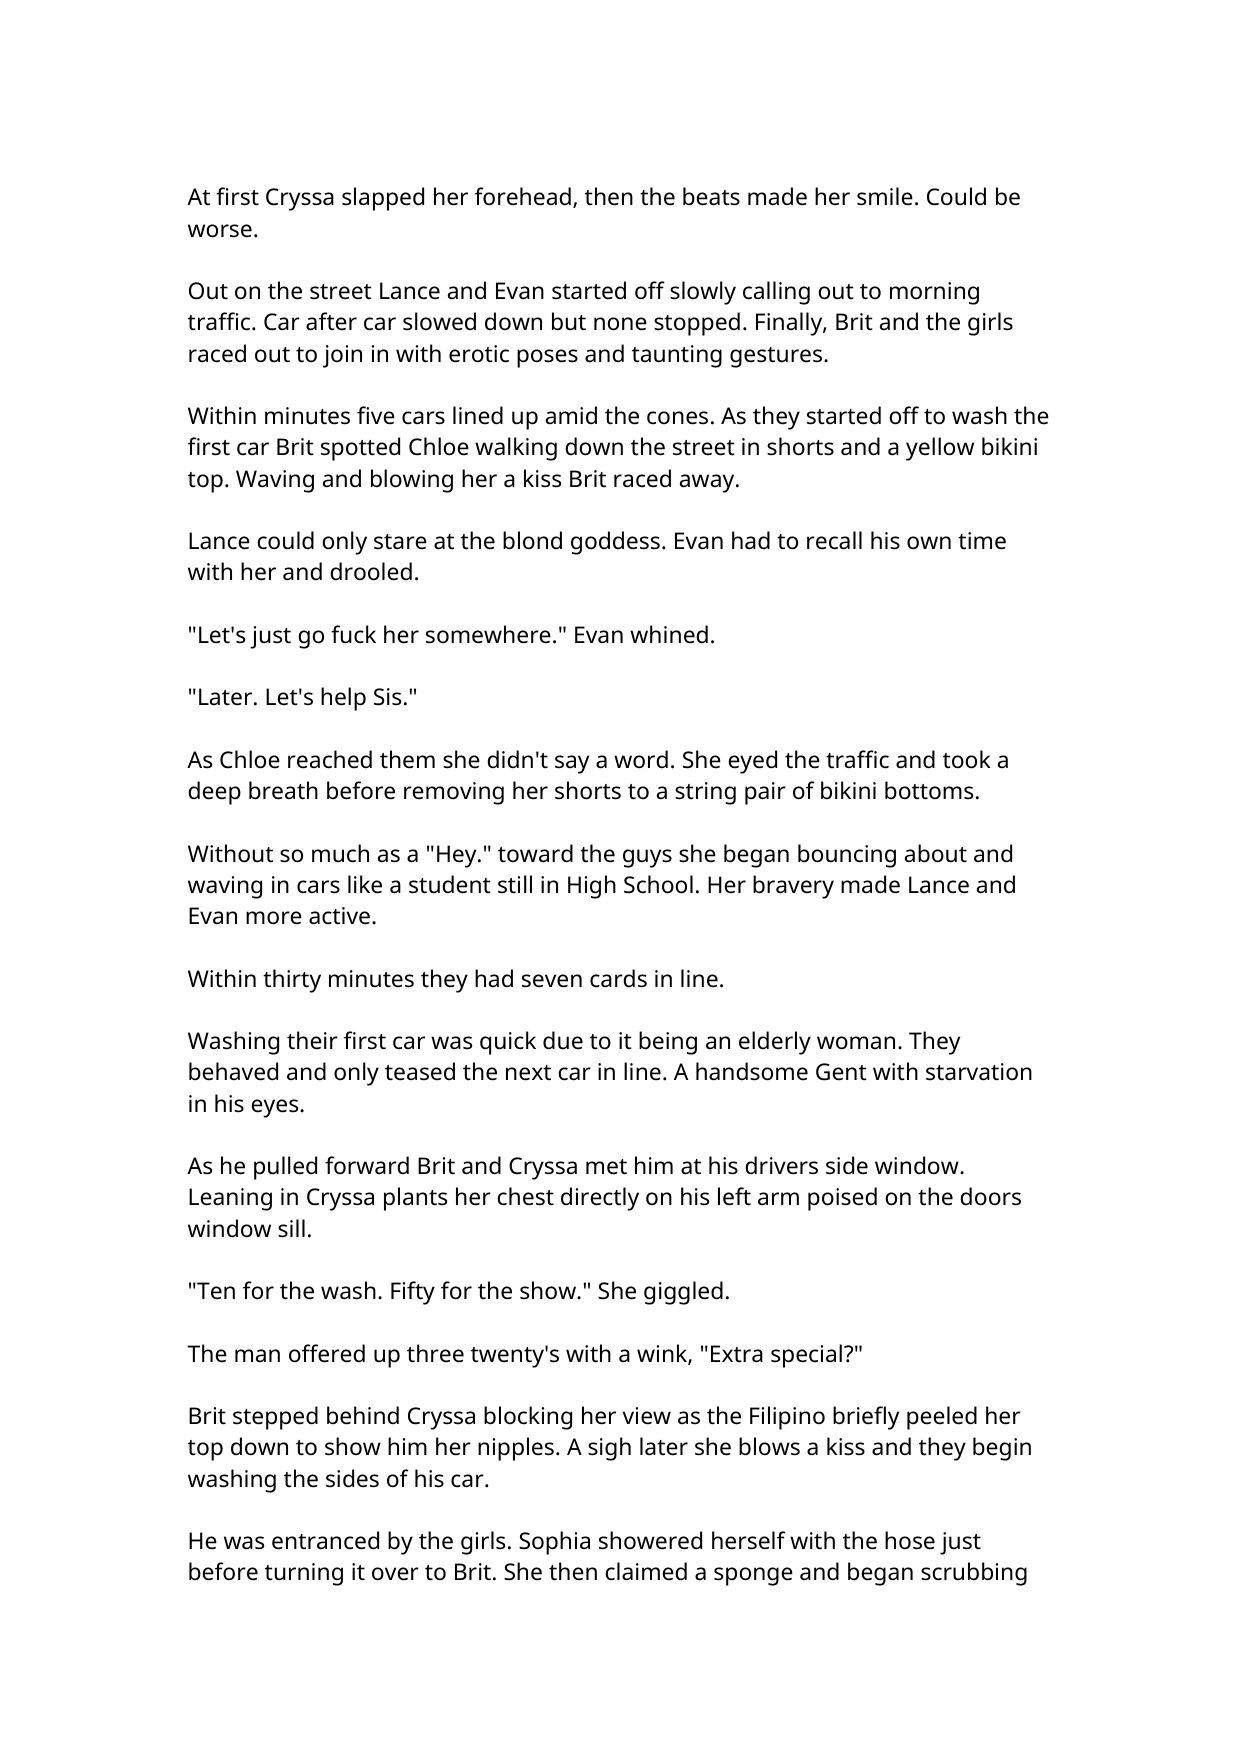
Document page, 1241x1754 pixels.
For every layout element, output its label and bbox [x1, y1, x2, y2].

text [187, 150, 1053, 1587]
